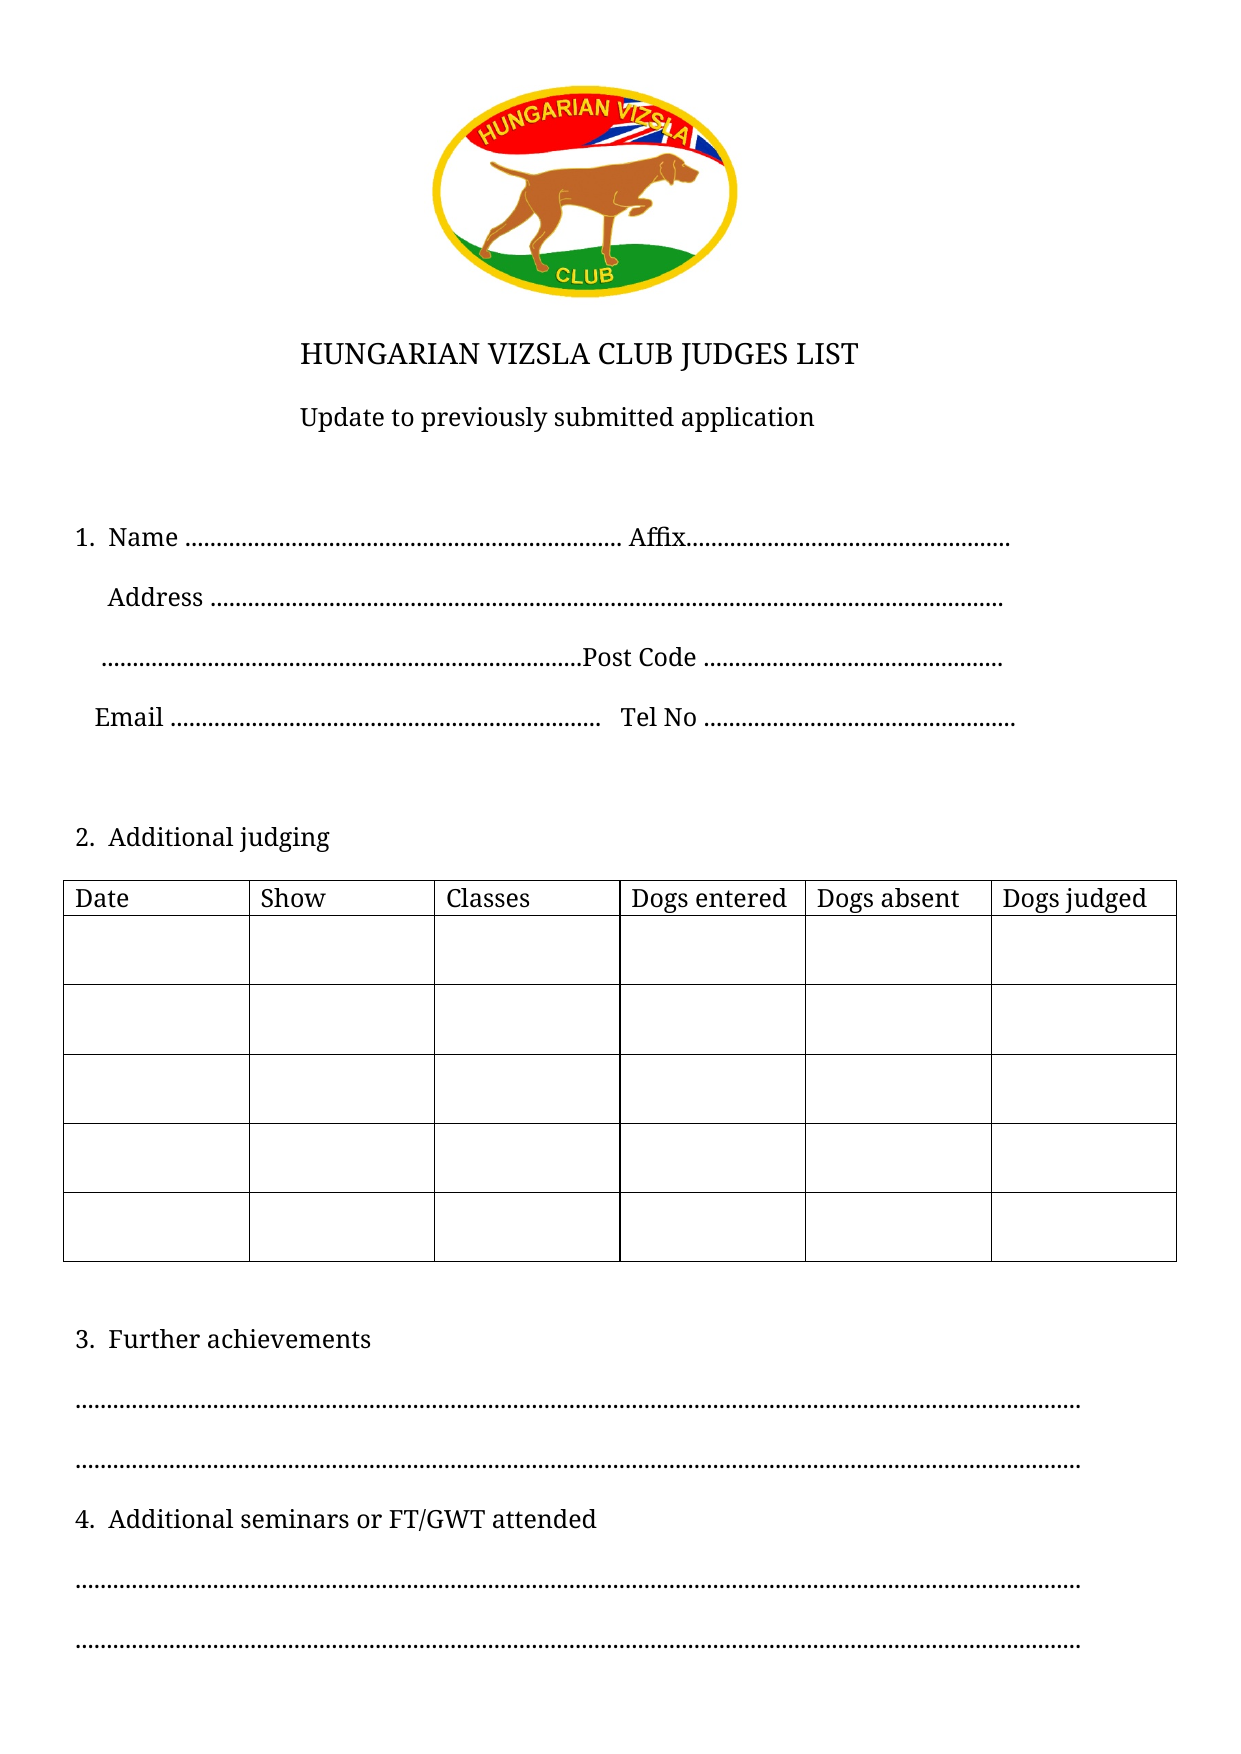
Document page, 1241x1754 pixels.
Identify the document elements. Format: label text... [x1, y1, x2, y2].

table_cell [621, 1124, 805, 1192]
text 2. Additional judging [75, 820, 1165, 854]
table_header Dogs judged [992, 881, 1176, 915]
text Address ............................................................................................................................... [75, 580, 1165, 614]
table_cell [435, 1193, 619, 1261]
table_cell [806, 1193, 991, 1261]
table_cell [992, 1055, 1176, 1123]
table_cell [250, 985, 434, 1053]
text Update to previously submitted application [300, 400, 1165, 434]
table_cell [435, 985, 619, 1053]
table_header Dogs entered [621, 881, 805, 915]
table_header Date [64, 881, 249, 915]
table_cell [992, 916, 1176, 984]
table_cell [806, 985, 991, 1053]
table_cell [250, 1055, 434, 1123]
table_cell [621, 1193, 805, 1261]
table_cell [806, 1124, 991, 1192]
table_cell [806, 916, 991, 984]
table_cell [435, 1124, 619, 1192]
text .............................................................................Post Code ................................................ [75, 640, 1165, 674]
table_cell [992, 1193, 1176, 1261]
table_cell [435, 916, 619, 984]
text Email ..................................................................... Tel No .................................................. [75, 700, 1165, 734]
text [75, 1562, 1165, 1596]
text 1. Name ...................................................................... Affix.................................................... [75, 520, 1165, 554]
table_cell [621, 985, 805, 1053]
table_cell [64, 985, 249, 1053]
table_cell [64, 1193, 249, 1261]
table_header Dogs absent [806, 881, 991, 915]
table_cell [64, 1055, 249, 1123]
table_cell [806, 1055, 991, 1123]
table_cell [435, 1055, 619, 1123]
text 4. Additional seminars or FT/GWT attended [75, 1502, 1165, 1536]
table_cell [250, 916, 434, 984]
picture [424, 75, 745, 309]
table_cell [621, 1055, 805, 1123]
table_header Classes [435, 881, 619, 915]
table_header Show [250, 881, 434, 915]
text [75, 1622, 1165, 1656]
table_cell [621, 916, 805, 984]
table_cell [250, 1124, 434, 1192]
table_cell [992, 1124, 1176, 1192]
text HUNGARIAN VIZSLA CLUB JUDGES LIST [225, 333, 1165, 373]
table_cell [64, 1124, 249, 1192]
table_cell [64, 916, 249, 984]
table_cell [992, 985, 1176, 1053]
text 3. Further achievements [75, 1322, 1165, 1356]
table_cell [250, 1193, 434, 1261]
